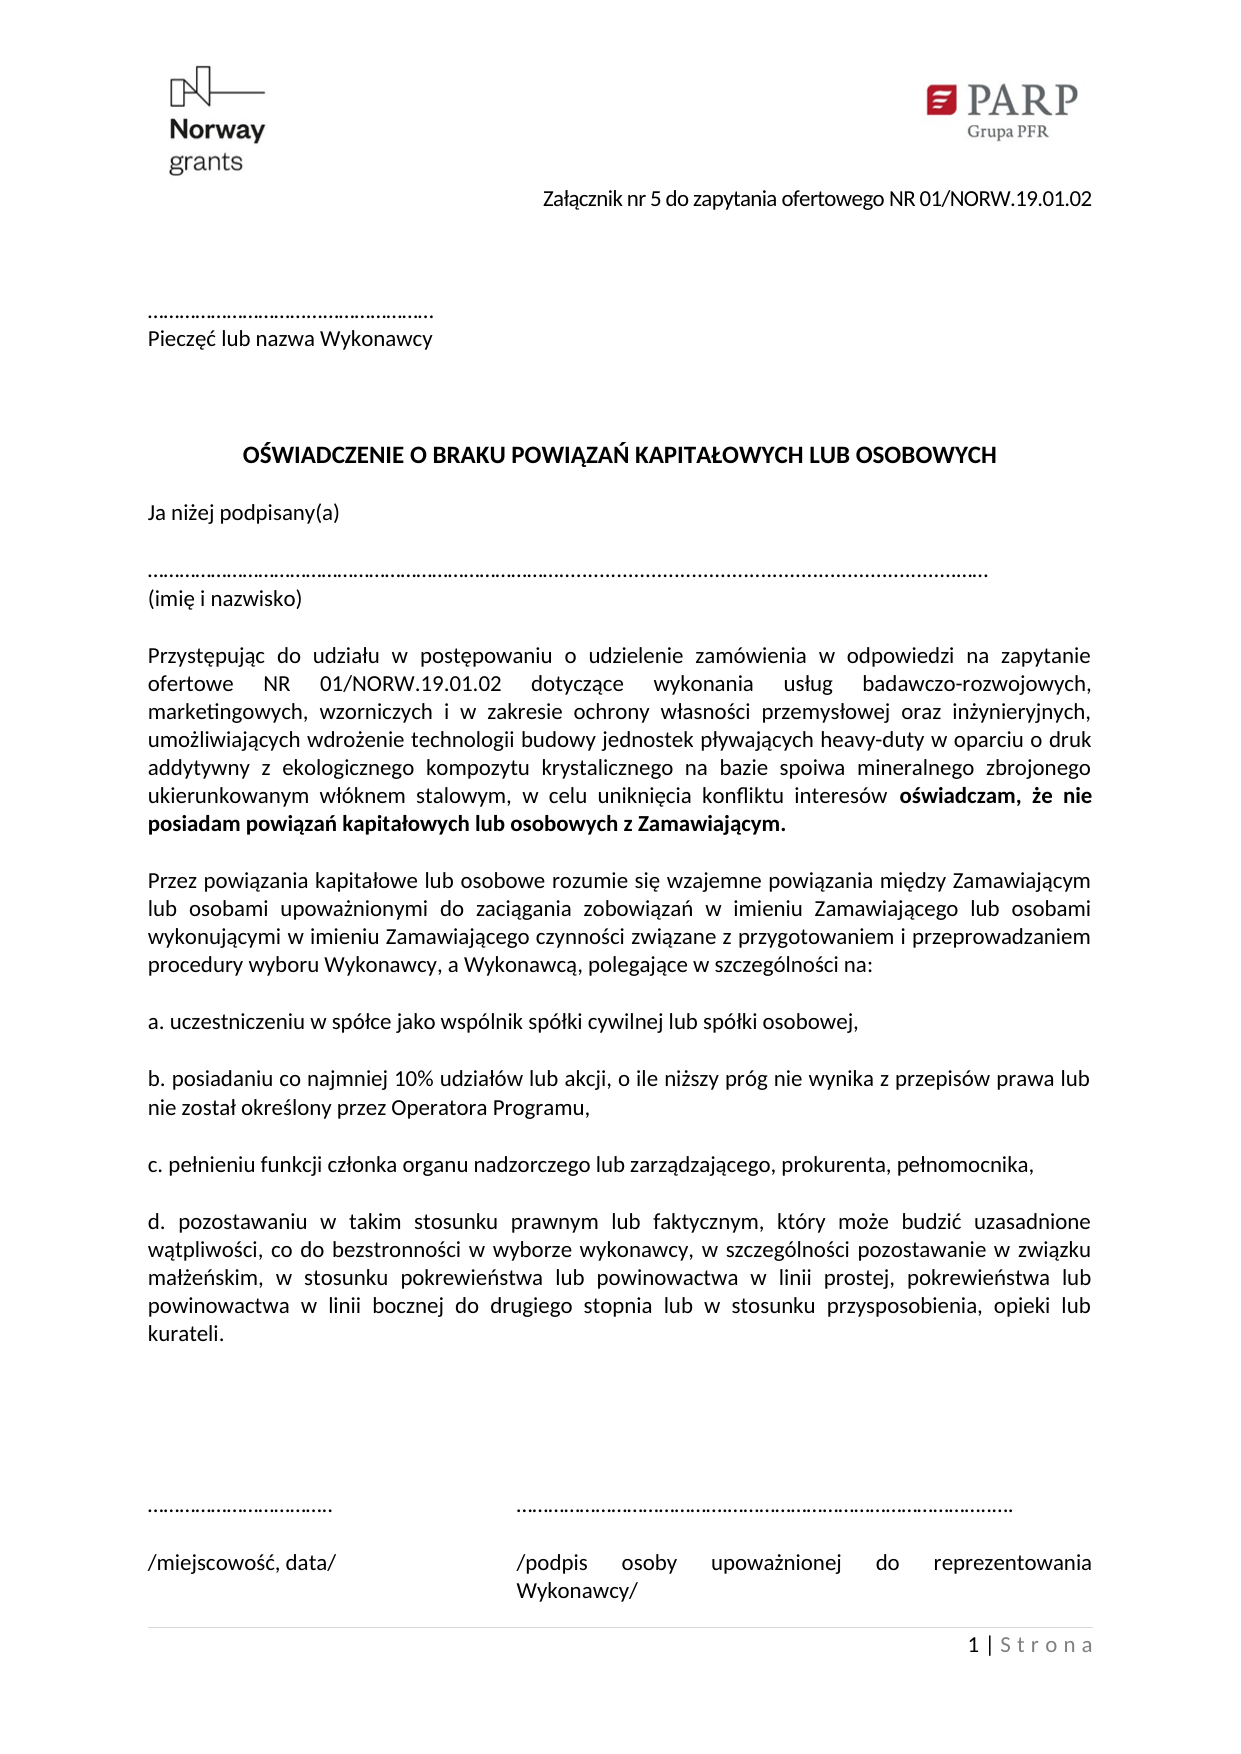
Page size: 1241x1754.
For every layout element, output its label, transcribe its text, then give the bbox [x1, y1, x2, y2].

text Załącznik nr 5 do zapytania ofertowego NR 01/NORW.19.01.02 [148, 185, 1093, 212]
text Przez powiązania kapitałowe lub osobowe rozumie się wzajemne powiązania między Zamawiającym lub osobami upoważnionymi do zaciągania zobowiązań w imieniu Zamawiającego lub osobami wykonującymi w imieniu Zamawiającego czynności związane z przygotowaniem i przeprowadzaniem procedury wyboru Wykonawcy, a Wykonawcą, polegające w szczególności na: [148, 866, 1093, 978]
text (imię i nazwisko) [148, 584, 1093, 612]
text c. pełnieniu funkcji członka organu nadzorczego lub zarządzającego, prokurenta, pełnomocnika, [148, 1150, 1093, 1178]
picture [147, 59, 1093, 185]
text …………………………………………………………………….....................................................................…… [148, 556, 1093, 584]
text …………………………...………………… [148, 296, 1093, 324]
text OŚWIADCZENIE O BRAKU POWIĄZAŃ KAPITAŁOWYCH LUB OSOBOWYCH [148, 439, 1093, 469]
text b. posiadaniu co najmniej 10% udziałów lub akcji, o ile niższy próg nie wynika z przepisów prawa lub nie został określony przez Operatora Programu, [148, 1064, 1093, 1121]
text Ja niżej podpisany(a) [148, 498, 1093, 526]
text Przystępując do udziału w postępowaniu o udzielenie zamówienia w odpowiedzi na zapytanie ofertowe NR 01/NORW.19.01.02 dotyczące wykonania usług badawczo-rozwojowych, marketingowych, wzorniczych i w zakresie ochrony własności przemysłowej oraz inżynieryjnych, umożliwiających wdrożenie technologii budowy jednostek pływających heavy-duty w oparciu o druk addytywny z ekologicznego kompozytu krystalicznego na bazie spoiwa mineralnego zbrojonego ukierunkowanym włóknem stalowym, w celu uniknięcia konfliktu interesów oświadczam, że nie posiadam powiązań kapitałowych lub osobowych z Zamawiającym. [148, 641, 1093, 837]
text …………………………….. ………………………………….…………………………………………..…. [148, 1491, 1093, 1519]
text d. pozostawaniu w takim stosunku prawnym lub faktycznym, który może budzić uzasadnione wątpliwości, co do bezstronności w wyborze wykonawcy, w szczególności pozostawanie w związku małżeńskim, w stosunku pokrewieństwa lub powinowactwa w linii prostej, pokrewieństwa lub powinowactwa w linii bocznej do drugiego stopnia lub w stosunku przysposobienia, opieki lub kurateli. [148, 1207, 1093, 1347]
text /miejscowość, data/ /podpis osoby upoważnionej do reprezentowania Wykonawcy/ [148, 1548, 1093, 1604]
text a. uczestniczeniu w spółce jako wspólnik spółki cywilnej lub spółki osobowej, [148, 1007, 1093, 1035]
text Pieczęć lub nazwa Wykonawcy [148, 324, 1093, 352]
